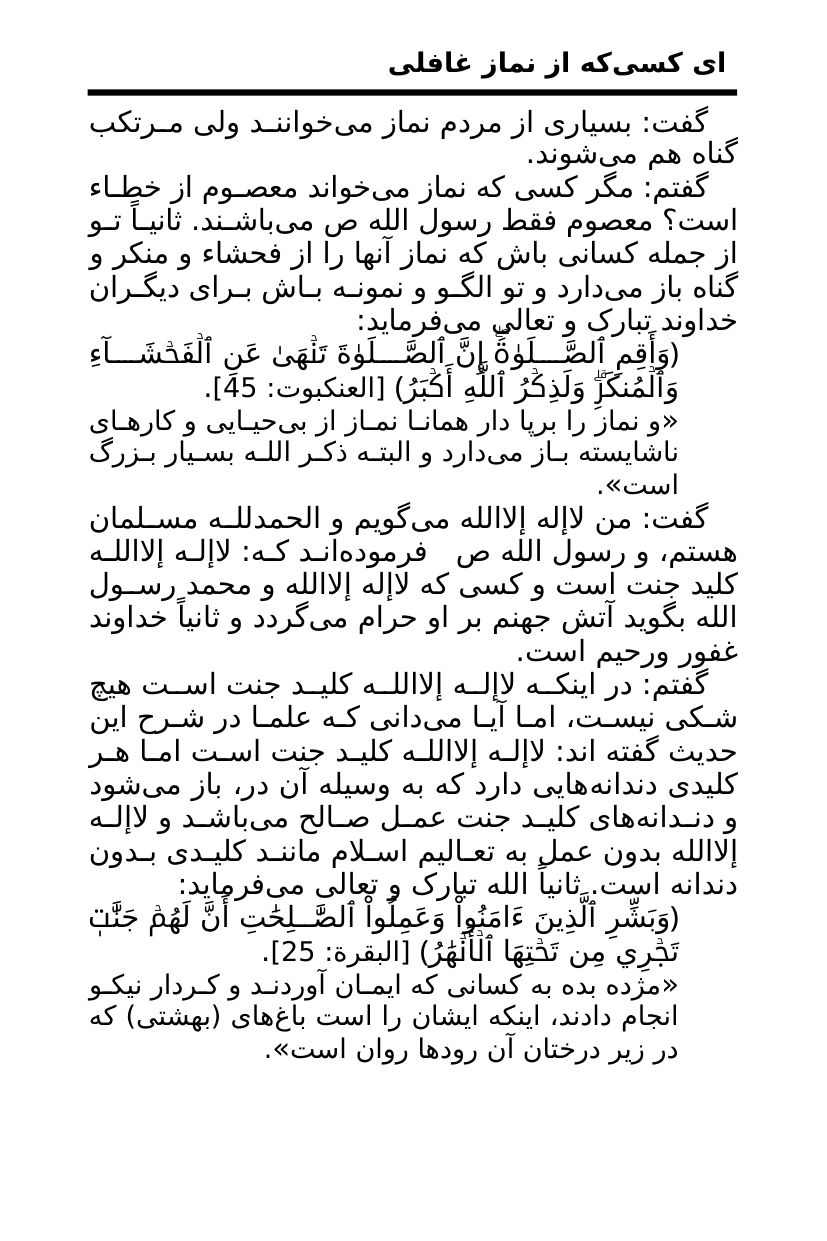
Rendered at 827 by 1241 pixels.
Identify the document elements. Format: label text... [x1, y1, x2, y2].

text «مژده بده به کسانی که ایمان آوردند و کردار نیکو انجام دادند، اینکه ایشان را است باغ‌های (بهشتی) که در زیر درختان آن رودها روان است». [89, 968, 679, 1065]
text «و نماز را برپا دار همانا نماز از بی‌حیایی و کارهای ناشایسته باز می‌دارد و البته ذکر الله بسیار بزرگ است». [89, 404, 679, 501]
text گفتم: در اینکه لاإله إلاالله کلید جنت است هیچ شکی نیست، اما آیا می‌دانی که علما در شرح این حدیث گفته اند: لاإله إلاالله کلید جنت است اما هر کلیدی دندانه‌هایی دارد که به وسیله آن در، باز می‌شود و دندانه‌های کلید جنت عمل صالح می‌باشد و لاإله إلاالله بدون عمل به تعالیم اسلام مانند کلیدی بدون دندانه است. ثانیاً الله تبارک و تعالی می‌فرماید: [89, 668, 738, 901]
text ﴿وَأَقِمِ ٱلصَّلَوٰةَۖ إِنَّ ٱلصَّلَوٰةَ تَنۡهَىٰ عَنِ ٱلۡفَحۡشَآءِ وَٱلۡمُنكَرِۗ وَلَذِكۡرُ ٱللَّهِ أَكۡبَرُ﴾ [العنکبوت: 45]. [89, 337, 679, 404]
text گفتم: مگر کسی که نماز می‌خواند معصوم از خطاء است؟ معصوم فقط رسول الله ص می‌باشند. ثانیاً تو از جمله کسانی باش که نماز آنها را از فحشاء و منکر و گناه باز می‌دارد و تو الگو و نمونه باش برای دیگران خداوند تبارک و تعالی می‌فرماید: [89, 171, 738, 337]
text ﴿وَبَشِّرِ ٱلَّذِينَ ءَامَنُواْ وَعَمِلُواْ ٱلصَّٰلِحَٰتِ أَنَّ لَهُمۡ جَنَّٰتٖ تَجۡرِي مِن تَحۡتِهَا ٱلۡأَنۡهَٰرُ﴾ [البقرة: 25]. [89, 901, 679, 968]
text گفت: من لاإله إلاالله می‌گویم و الحمدلله مسلمان هستم، و رسول الله ص فرموده‌اند که: لاإله إلاالله کلید جنت است و کسی که لاإله إلاالله و محمد رسول الله بگوید آتش جهنم بر او حرام می‌گردد و ثانیاً خداوند غفور ورحیم است. [89, 501, 738, 668]
text گفت: بسیاری از مردم نماز می‌خوانند ولی مرتکب گناه هم می‌شوند. [89, 106, 738, 171]
